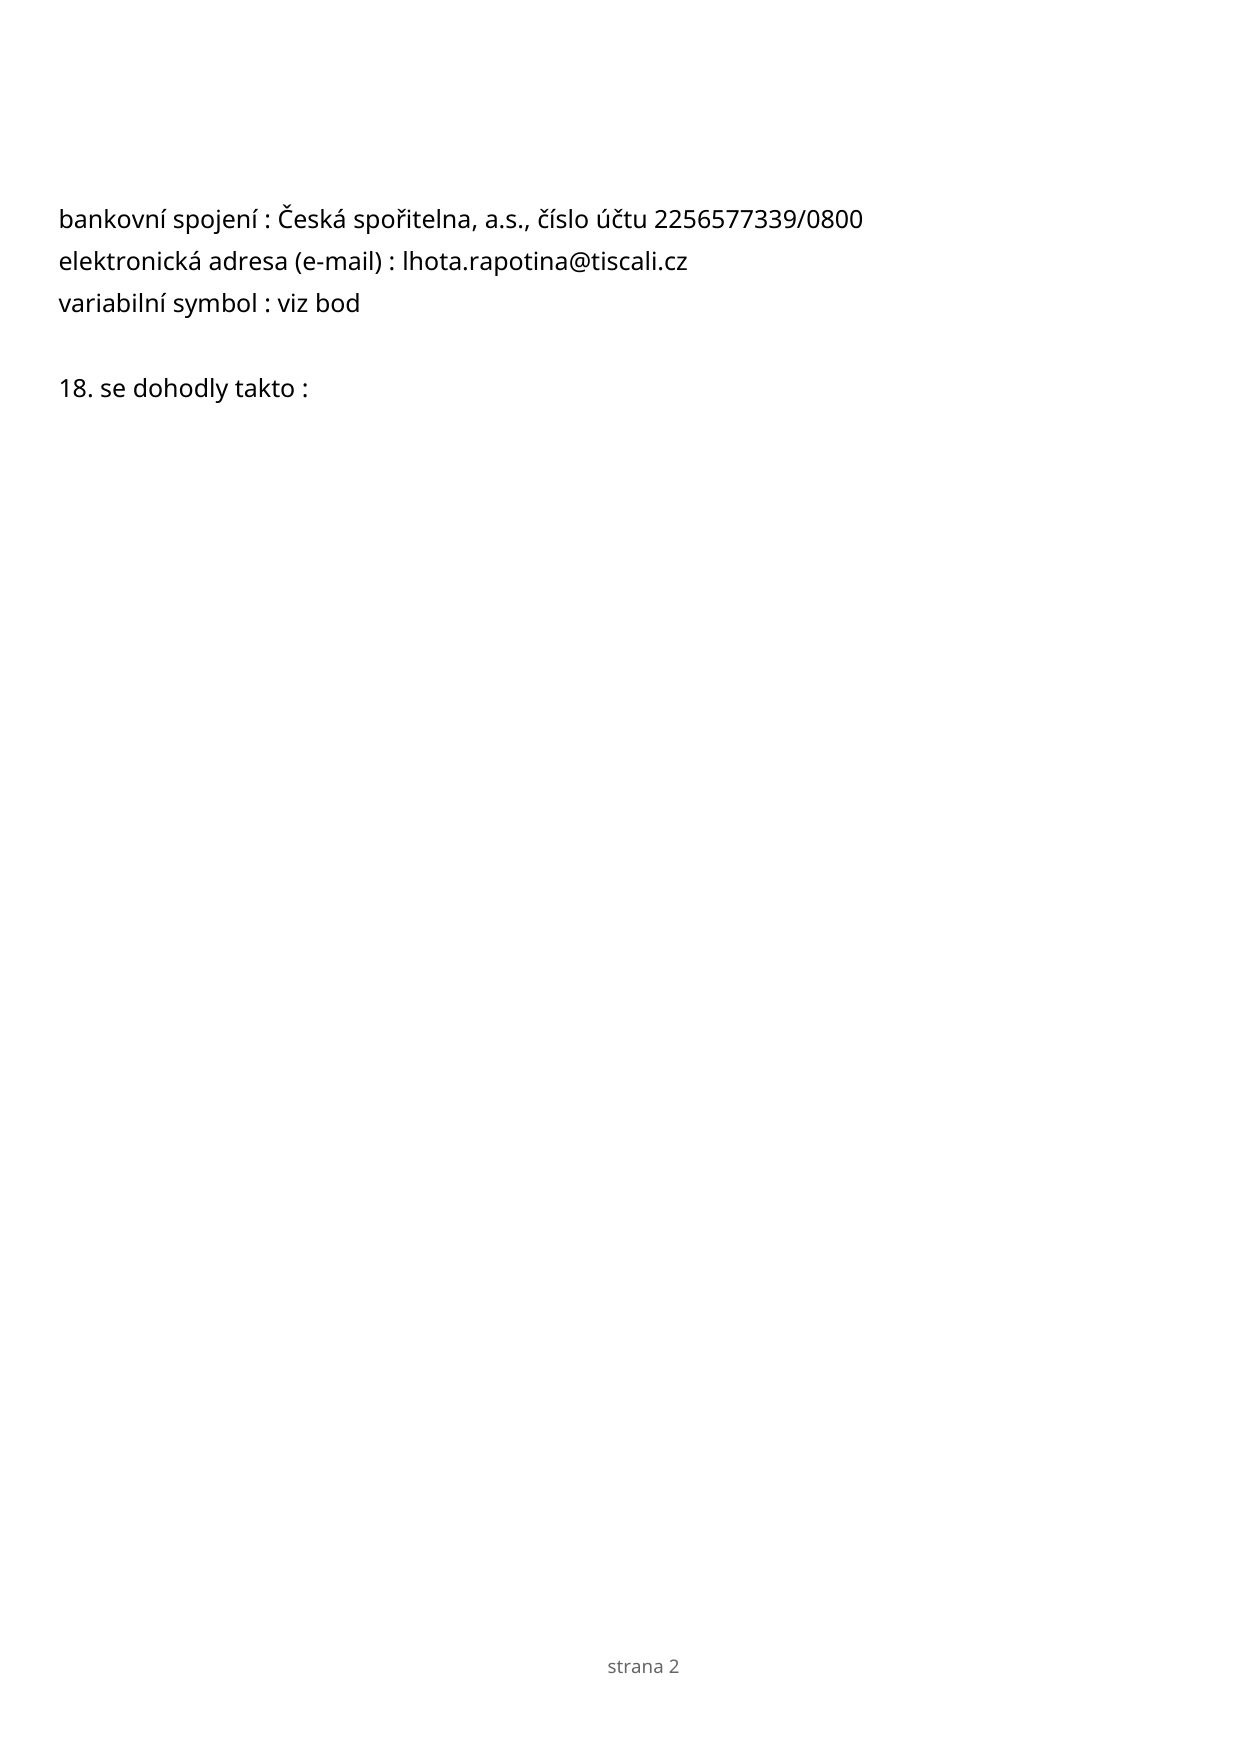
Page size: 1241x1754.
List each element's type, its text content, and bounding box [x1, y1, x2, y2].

text bankovní spojení : Česká spořitelna, a.s., číslo účtu 2256577339/0800 elektronická adresa (e-mail) : lhota.rapotina@tiscali.cz [58, 202, 904, 278]
text variabilní symbol : viz bod 18. se dohodly takto : [58, 286, 401, 404]
